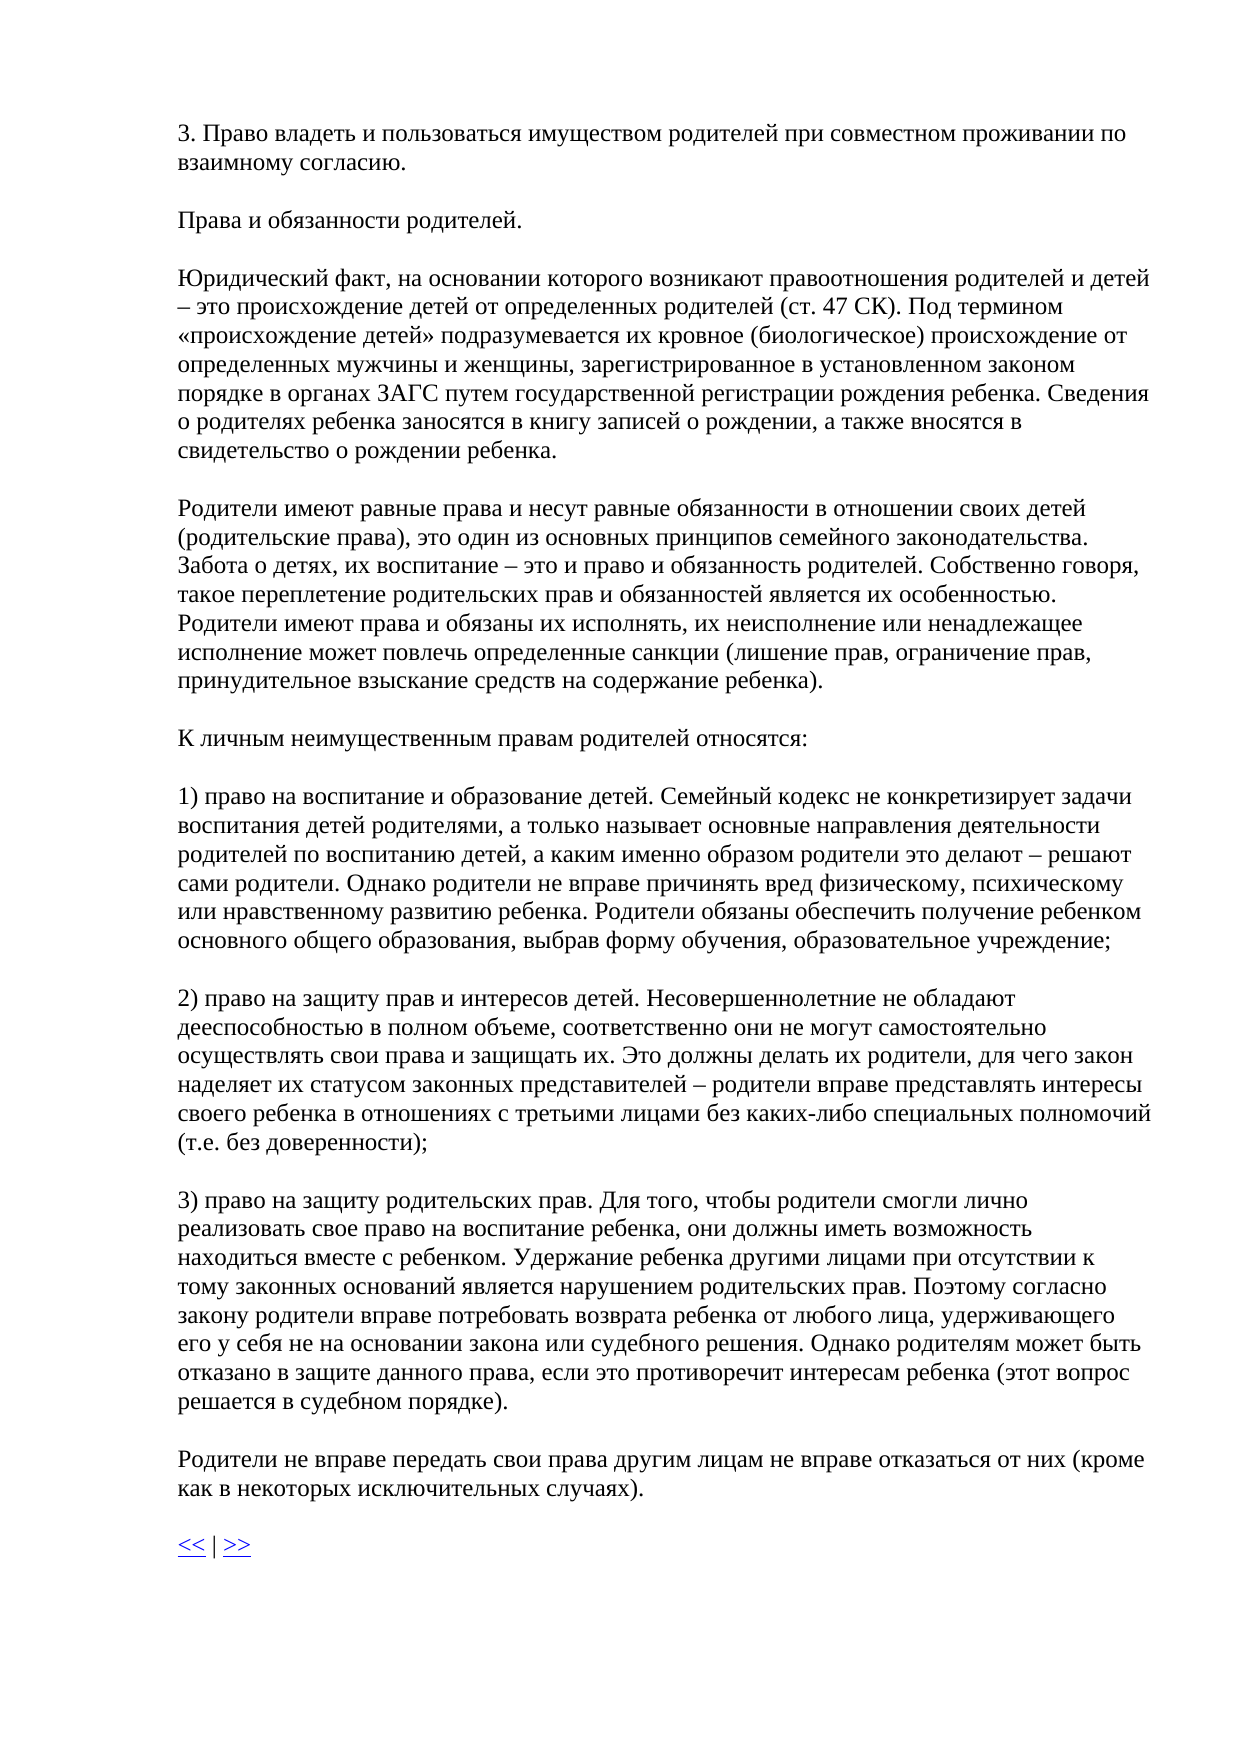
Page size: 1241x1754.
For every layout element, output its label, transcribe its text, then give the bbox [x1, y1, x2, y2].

text 3) право на защиту родительских прав. Для того, чтобы родители смогли лично реализовать свое право на воспитание ребенка, они должны иметь возможность находиться вместе с ребенком. Удержание ребенка другими лицами при отсутствии к тому законных оснований является нарушением родительских прав. Поэтому согласно закону родители вправе потребовать возврата ребенка от любого лица, удерживающего его у себя не на основании закона или судебного решения. Однако родителям может быть отказано в защите данного права, если это противоречит интересам ребенка (этот вопрос решается в судебном порядке). [177, 1185, 1152, 1415]
text 2) право на защиту прав и интересов детей. Несовершеннолетние не обладают дееспособностью в полном объеме, соответственно они не могут самостоятельно осуществлять свои права и защищать их. Это должны делать их родители, для чего закон наделяет их статусом законных представителей – родители вправе представлять интересы своего ребенка в отношениях с третьими лицами без каких-либо специальных полномочий (т.е. без доверенности); [177, 983, 1152, 1156]
text Юридический факт, на основании которого возникают правоотношения родителей и детей – это происхождение детей от определенных родителей (ст. 47 СК). Под термином «происхождение детей» подразумевается их кровное (биологическое) происхождение от определенных мужчины и женщины, зарегистрированное в установленном законом порядке в органах ЗАГС путем государственной регистрации рождения ребенка. Сведения о родителях ребенка заносятся в книгу записей о рождении, а также вносятся в свидетельство о рождении ребенка. [177, 263, 1152, 464]
text Родители не вправе передать свои права другим лицам не вправе отказаться от них (кроме как в некоторых исключительных случаях). [177, 1444, 1152, 1501]
text 3. Право владеть и пользоваться имуществом родителей при совместном проживании по взаимному согласию. [177, 118, 1152, 176]
text << | >> [177, 1531, 1152, 1559]
text Права и обязанности родителей. [177, 205, 1152, 233]
text Родители имеют равные права и несут равные обязанности в отношении своих детей (родительские права), это один из основных принципов семейного законодательства. Забота о детях, их воспитание – это и право и обязанность родителей. Собственно говоря, такое переплетение родительских прав и обязанностей является их особенностью. Родители имеют права и обязаны их исполнять, их неисполнение или ненадлежащее исполнение может повлечь определенные санкции (лишение прав, ограничение прав, принудительное взыскание средств на содержание ребенка). [177, 493, 1152, 694]
text К личным неимущественным правам родителей относятся: [177, 723, 1152, 752]
text 1) право на воспитание и образование детей. Семейный кодекс не конкретизирует задачи воспитания детей родителями, а только называет основные направления деятельности родителей по воспитанию детей, а каким именно образом родители это делают – решают сами родители. Однако родители не вправе причинять вред физическому, психическому или нравственному развитию ребенка. Родители обязаны обеспечить получение ребенком основного общего образования, выбрав форму обучения, образовательное учреждение; [177, 781, 1152, 954]
